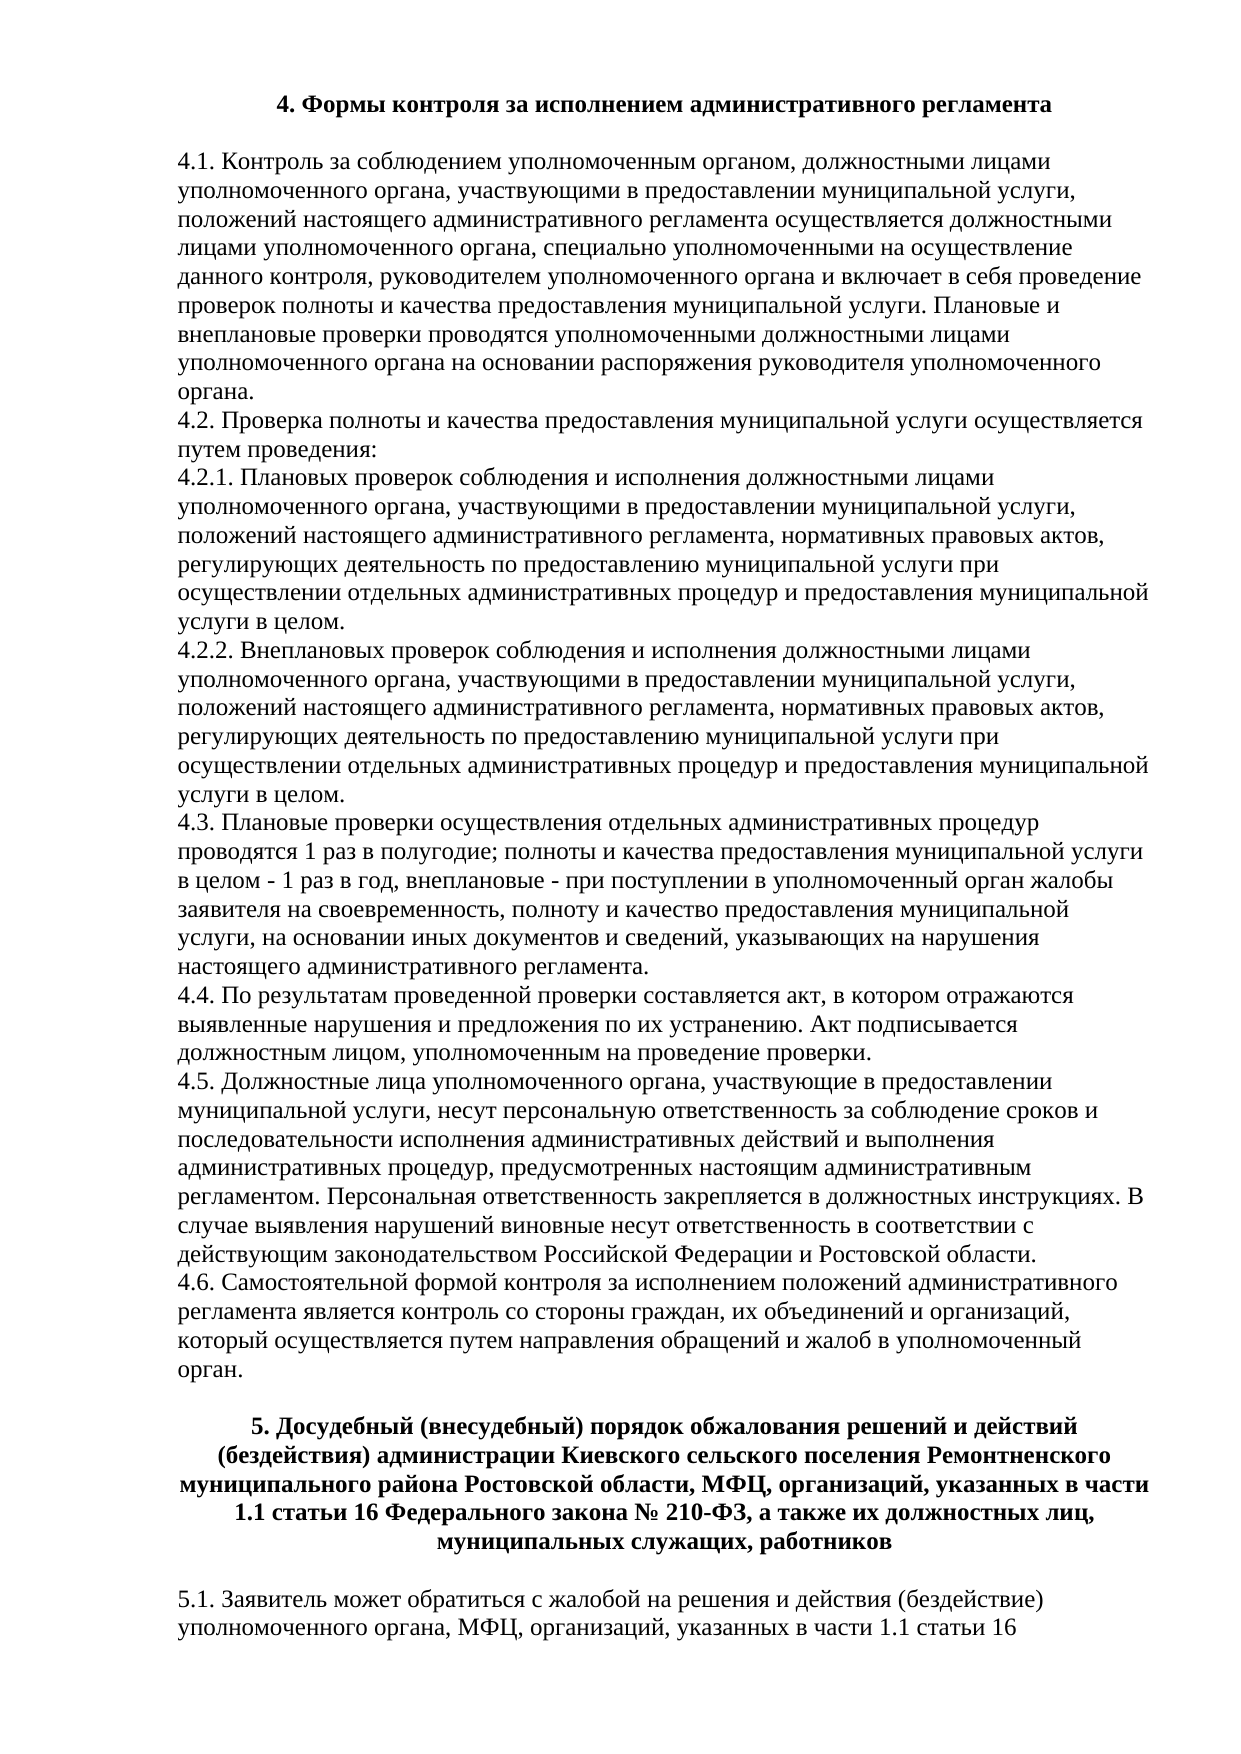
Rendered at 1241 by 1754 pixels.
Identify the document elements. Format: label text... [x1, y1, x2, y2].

text 4.2.1. Плановых проверок соблюдения и исполнения должностными лицами уполномоченного органа, участвующими в предоставлении муниципальной услуги, положений настоящего административного регламента, нормативных правовых актов, регулирующих деятельность по предоставлению муниципальной услуги при осуществлении отдельных административных процедур и предоставления муниципальной услуги в целом. [177, 462, 1152, 635]
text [177, 1584, 1152, 1641]
text 4.2.2. Внеплановых проверок соблюдения и исполнения должностными лицами уполномоченного органа, участвующими в предоставлении муниципальной услуги, положений настоящего административного регламента, нормативных правовых актов, регулирующих деятельность по предоставлению муниципальной услуги при осуществлении отдельных административных процедур и предоставления муниципальной услуги в целом. [177, 635, 1152, 807]
text 4.6. Самостоятельной формой контроля за исполнением положений административного регламента является контроль со стороны граждан, их объединений и организаций, который осуществляется путем направления обращений и жалоб в уполномоченный орган. [177, 1267, 1152, 1382]
text 5. Досудебный (внесудебный) порядок обжалования решений и действий (бездействия) администрации Киевского сельского поселения Ремонтненского муниципального района Ростовской области, МФЦ, организаций, указанных в части 1.1 статьи 16 Федерального закона № 210-ФЗ, а также их должностных лиц, муниципальных служащих, работников [177, 1411, 1152, 1555]
text 4.3. Плановые проверки осуществления отдельных административных процедур проводятся 1 раз в полугодие; полноты и качества предоставления муниципальной услуги в целом - 1 раз в год, внеплановые - при поступлении в уполномоченный орган жалобы заявителя на своевременность, полноту и качество предоставления муниципальной услуги, на основании иных документов и сведений, указывающих на нарушения настоящего административного регламента. [177, 807, 1152, 980]
text 4.5. Должностные лица уполномоченного органа, участвующие в предоставлении муниципальной услуги, несут персональную ответственность за соблюдение сроков и последовательности исполнения административных действий и выполнения административных процедур, предусмотренных настоящим административным регламентом. Персональная ответственность закрепляется в должностных инструкциях. В случае выявления нарушений виновные несут ответственность в соответствии с действующим законодательством Российской Федерации и Ростовской области. [177, 1066, 1152, 1267]
text 4.1. Контроль за соблюдением уполномоченным органом, должностными лицами уполномоченного органа, участвующими в предоставлении муниципальной услуги, положений настоящего административного регламента осуществляется должностными лицами уполномоченного органа, специально уполномоченными на осуществление данного контроля, руководителем уполномоченного органа и включает в себя проведение проверок полноты и качества предоставления муниципальной услуги. Плановые и внеплановые проверки проводятся уполномоченными должностными лицами уполномоченного органа на основании распоряжения руководителя уполномоченного органа. [177, 146, 1152, 405]
text 4.2. Проверка полноты и качества предоставления муниципальной услуги осуществляется путем проведения: [177, 405, 1152, 462]
text 4.4. По результатам проведенной проверки составляется акт, в котором отражаются выявленные нарушения и предложения по их устранению. Акт подписывается должностным лицом, уполномоченным на проведение проверки. [177, 980, 1152, 1066]
text 4. Формы контроля за исполнением административного регламента [177, 89, 1152, 117]
